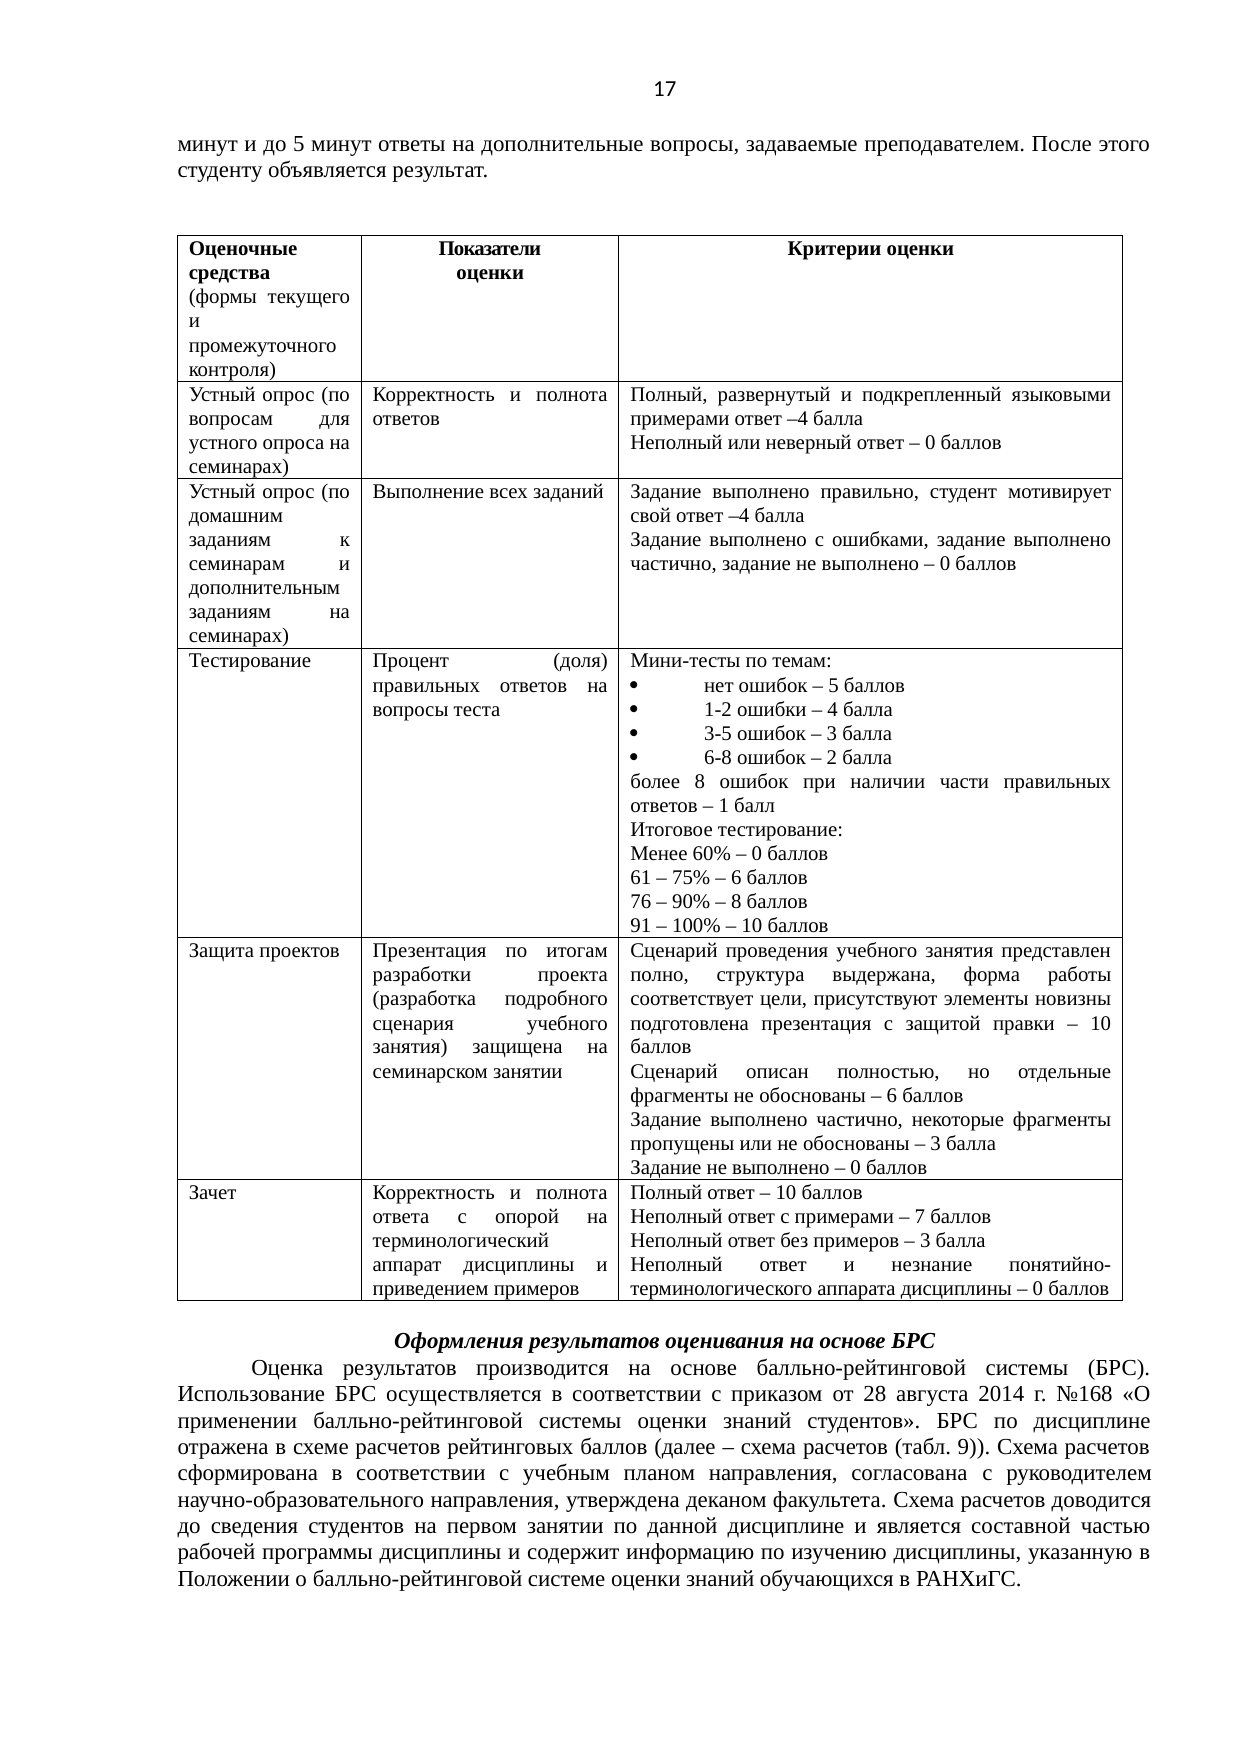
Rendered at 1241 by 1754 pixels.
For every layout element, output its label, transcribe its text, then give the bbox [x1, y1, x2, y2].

table_cell Защита проектов [178, 938, 361, 1179]
table_cell Мини-тесты по темам: нет ошибок – 5 баллов 1-2 ошибки – 4 балла 3-5 ошибок – 3 балла 6-8 ошибок – 2 балла более 8 ошибок при наличии части правильных ответов – 1 балл Итоговое тестирование: Менее 60% – 0 баллов 61 – 75% – 6 баллов 76 – 90% – 8 баллов 91 – 100% – 10 баллов [619, 649, 1122, 937]
table_cell Сценарий проведения учебного занятия представлен полно, структура выдержана, форма работы соответствует цели, присутствуют элементы новизны подготовлена презентация с защитой правки – 10 баллов Сценарий описан полностью, но отдельные фрагменты не обоснованы – 6 баллов Задание выполнено частично, некоторые фрагменты пропущены или не обоснованы – 3 балла Задание не выполнено – 0 баллов [619, 938, 1122, 1179]
text Оформления результатов оценивания на основе БРС [177, 1328, 1152, 1354]
table_cell Презентация по итогам разработки проекта (разработка подробного сценария учебного занятия) защищена на семинарском занятии [362, 938, 618, 1179]
table_cell Полный ответ – 10 баллов Неполный ответ с примерами – 7 баллов Неполный ответ без примеров – 3 балла Неполный ответ и незнание понятийно-терминологического аппарата дисциплины – 0 баллов [619, 1180, 1122, 1300]
table_cell Выполнение всех заданий [362, 479, 618, 647]
table_header Показатели оценки [362, 236, 618, 381]
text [177, 130, 1152, 182]
text Оценка результатов производится на основе балльно-рейтинговой системы (БРС). Использование БРС осуществляется в соответствии с приказом от 28 августа . №168 «О применении балльно-рейтинговой системы оценки знаний студентов». БРС по дисциплине отражена в схеме расчетов рейтинговых баллов (далее – схема расчетов (табл. 9)). Схема расчетов сформирована в соответствии с учебным планом направления, согласована с руководителем научно-образовательного направления, утверждена деканом факультета. Схема расчетов доводится до сведения студентов на первом занятии по данной дисциплине и является составной частью рабочей программы дисциплины и содержит информацию по изучению дисциплины, указанную в Положении о балльно-рейтинговой системе оценки знаний обучающихся в РАНХиГС. [177, 1354, 1152, 1591]
table_cell Корректность и полнота ответов [362, 382, 618, 478]
table_cell Полный, развернутый и подкрепленный языковыми примерами ответ –4 балла Неполный или неверный ответ – 0 баллов [619, 382, 1122, 478]
table_cell Устный опрос (по домашним заданиям к семинарам и дополнительным заданиям на семинарах) [178, 479, 361, 647]
table_cell Устный опрос (по вопросам для устного опроса на семинарах) [178, 382, 361, 478]
table_cell Процент (доля) правильных ответов на вопросы теста [362, 649, 618, 937]
table_cell Корректность и полнота ответа с опорой на терминологический аппарат дисциплины и приведением примеров [362, 1180, 618, 1300]
table_cell Тестирование [178, 649, 361, 937]
table_header Оценочные средства (формы текущего и промежуточного контроля) [178, 236, 361, 381]
table_header Критерии оценки [619, 236, 1122, 381]
table_cell Зачет [178, 1180, 361, 1300]
table_cell Задание выполнено правильно, студент мотивирует свой ответ –4 балла Задание выполнено с ошибками, задание выполнено частично, задание не выполнено – 0 баллов [619, 479, 1122, 647]
